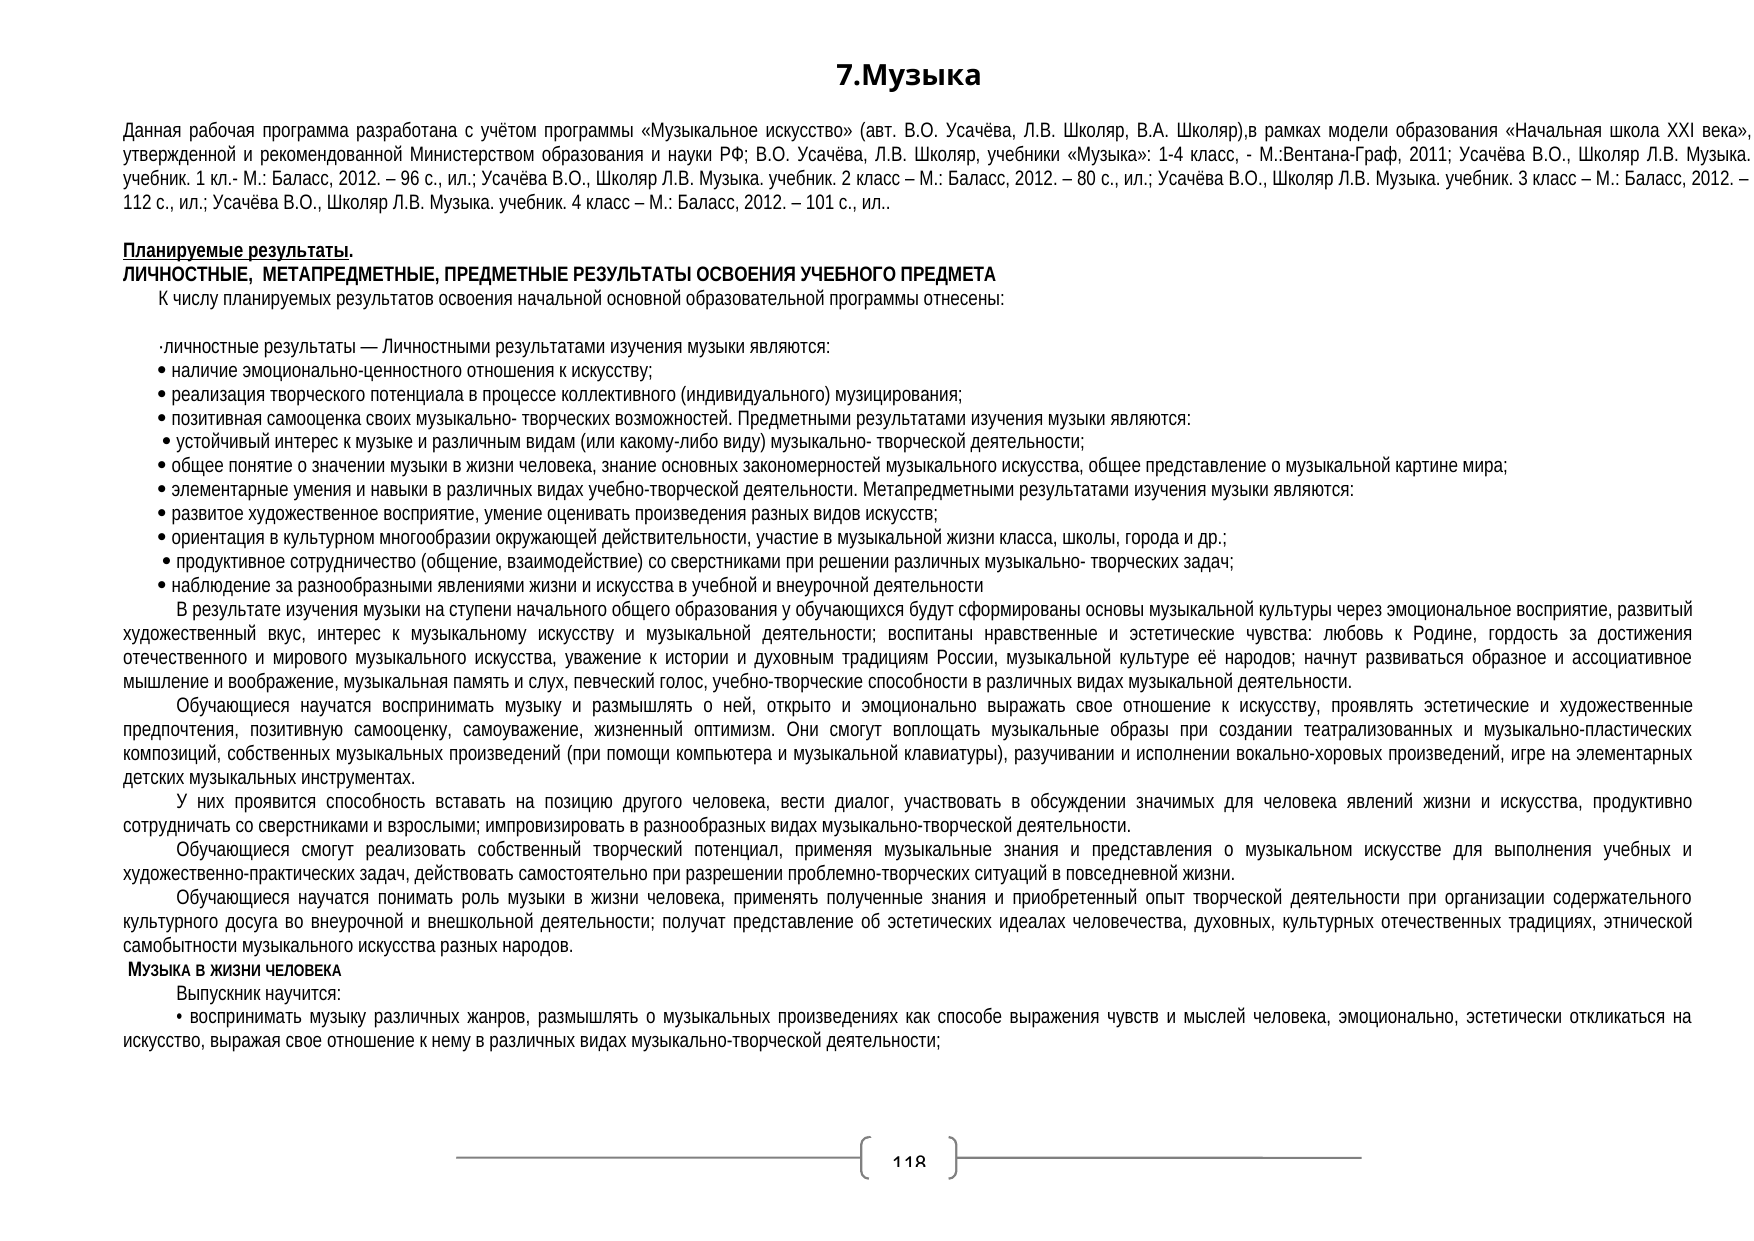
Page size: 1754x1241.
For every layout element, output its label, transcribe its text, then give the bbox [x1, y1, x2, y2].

text Планируемые результаты. [123, 238, 1754, 262]
text позитивная самооценка своих музыкально- творческих возможностей. Предметными результатами изучения музыки являются: [123, 406, 1754, 429]
text • воспринимать музыку различных жанров, размышлять о музыкальных произведениях как способе выражения чувств и мыслей человека, эмоционально, эстетически откликаться на искусство, выражая свое отношение к нему в различных видах музыкально-творческой деятельности; [123, 1004, 1695, 1052]
text Данная рабочая программа разработана с учётом программы «Музыкальное искусство» (авт. В.О. Усачёва, Л.В. Школяр, В.А. Школяр),в рамках модели образования «Начальная школа XXI века», утвержденной и рекомендованной Министерством образования и науки РФ; В.О. Усачёва, Л.В. Школяр, учебники «Музыка»: 1-4 класс, - М.:Вентана-Граф, 2011; Усачёва В.О., Школяр Л.В. Музыка. учебник. 1 кл.- М.: Баласс, 2012. – 96 с., ил.; Усачёва В.О., Школяр Л.В. Музыка. учебник. 2 класс – М.: Баласс, 2012. – 80 с., ил.; Усачёва В.О., Школяр Л.В. Музыка. учебник. 3 класс – М.: Баласс, 2012. – 112 с., ил.; Усачёва В.О., Школяр Л.В. Музыка. учебник. 4 класс – М.: Баласс, 2012. – 101 с., ил.. [123, 118, 1754, 214]
text 7.Музыка [123, 54, 1695, 94]
text продуктивное сотрудничество (общение, взаимодействие) со сверстниками при решении различных музыкально- творческих задач; [123, 549, 1754, 573]
text У них проявится способность вставать на позицию другого человека, вести диалог, участвовать в обсуждении значимых для человека явлений жизни и искусства, продуктивно сотрудничать со сверстниками и взрослыми; импровизировать в разнообразных видах музыкально-творческой деятельности. [123, 789, 1695, 837]
text В результате изучения музыки на ступени начального общего образования у обучающихся будут сформированы основы музыкальной культуры через эмоциональное восприятие, развитый художественный вкус, интерес к музыкальному искусству и музыкальной деятельности; воспитаны нравственные и эстетические чувства: любовь к Родине, гордость за достижения отечественного и мирового музыкального искусства, уважение к истории и духовным традициям России, музыкальной культуре её народов; начнут развиваться образное и ассоциативное мышление и воображение, музыкальная память и слух, певческий голос, учебно-творческие способности в различных видах музыкальной деятельности. [123, 597, 1695, 693]
text ·личностные результаты — Личностными результатами изучения музыки являются: [123, 334, 1754, 358]
text наблюдение за разнообразными явлениями жизни и искусства в учебной и внеурочной деятельности [123, 573, 1754, 597]
text общее понятие о значении музыки в жизни человека, знание основных закономерностей музыкального искусства, общее представление о музыкальной картине мира; [123, 453, 1754, 477]
text ЛИЧНОСТНЫЕ, МЕТАПРЕДМЕТНЫЕ, ПРЕДМЕТНЫЕ РЕЗУЛЬТАТЫ ОСВОЕНИЯ УЧЕБНОГО ПРЕДМЕТА [123, 262, 1754, 286]
text Выпускник научится: [123, 981, 1695, 1004]
subtitle Музыка в жизни человека [123, 957, 1695, 981]
text Обучающиеся смогут реализовать собственный творческий потенциал, применяя музыкальные знания и представления о музыкальном искусстве для выполнения учебных и художественно-практических задач, действовать самостоятельно при разрешении проблемно-творческих ситуаций в повседневной жизни. [123, 837, 1695, 885]
text К числу планируемых результатов освоения начальной основной образовательной программы отнесены: [123, 286, 1754, 310]
text ориентация в культурном многообразии окружающей действительности, участие в музыкальной жизни класса, школы, города и др.; [123, 525, 1754, 549]
text устойчивый интерес к музыке и различным видам (или какому-либо виду) музыкально- творческой деятельности; [123, 429, 1754, 453]
text развитое художественное восприятие, умение оценивать произведения разных видов искусств; [123, 501, 1754, 525]
text реализация творческого потенциала в процессе коллективного (индивидуального) музицирования; [123, 382, 1754, 406]
text Обучающиеся научатся понимать роль музыки в жизни человека, применять полученные знания и приобретенный опыт творческой деятельности при организации содержательного культурного досуга во внеурочной и внешкольной деятельности; получат представление об эстетических идеалах человечества, духовных, культурных отечественных традициях, этнической самобытности музыкального искусства разных народов. [123, 885, 1695, 957]
text наличие эмоционально-ценностного отношения к искусству; [123, 358, 1754, 382]
text Обучающиеся научатся воспринимать музыку и размышлять о ней, открыто и эмоционально выражать свое отношение к искусству, проявлять эстетические и художественные предпочтения, позитивную самооценку, самоуважение, жизненный оптимизм. Они смогут воплощать музыкальные образы при создании театрализованных и музыкально-пластических композиций, собственных музыкальных произведений (при помощи компьютера и музыкальной клавиатуры), разучивании и исполнении вокально-хоровых произведений, игре на элементарных детских музыкальных инструментах. [123, 693, 1695, 789]
text элементарные умения и навыки в различных видах учебно-творческой деятельности. Метапредметными результатами изучения музыки являются: [123, 477, 1754, 501]
